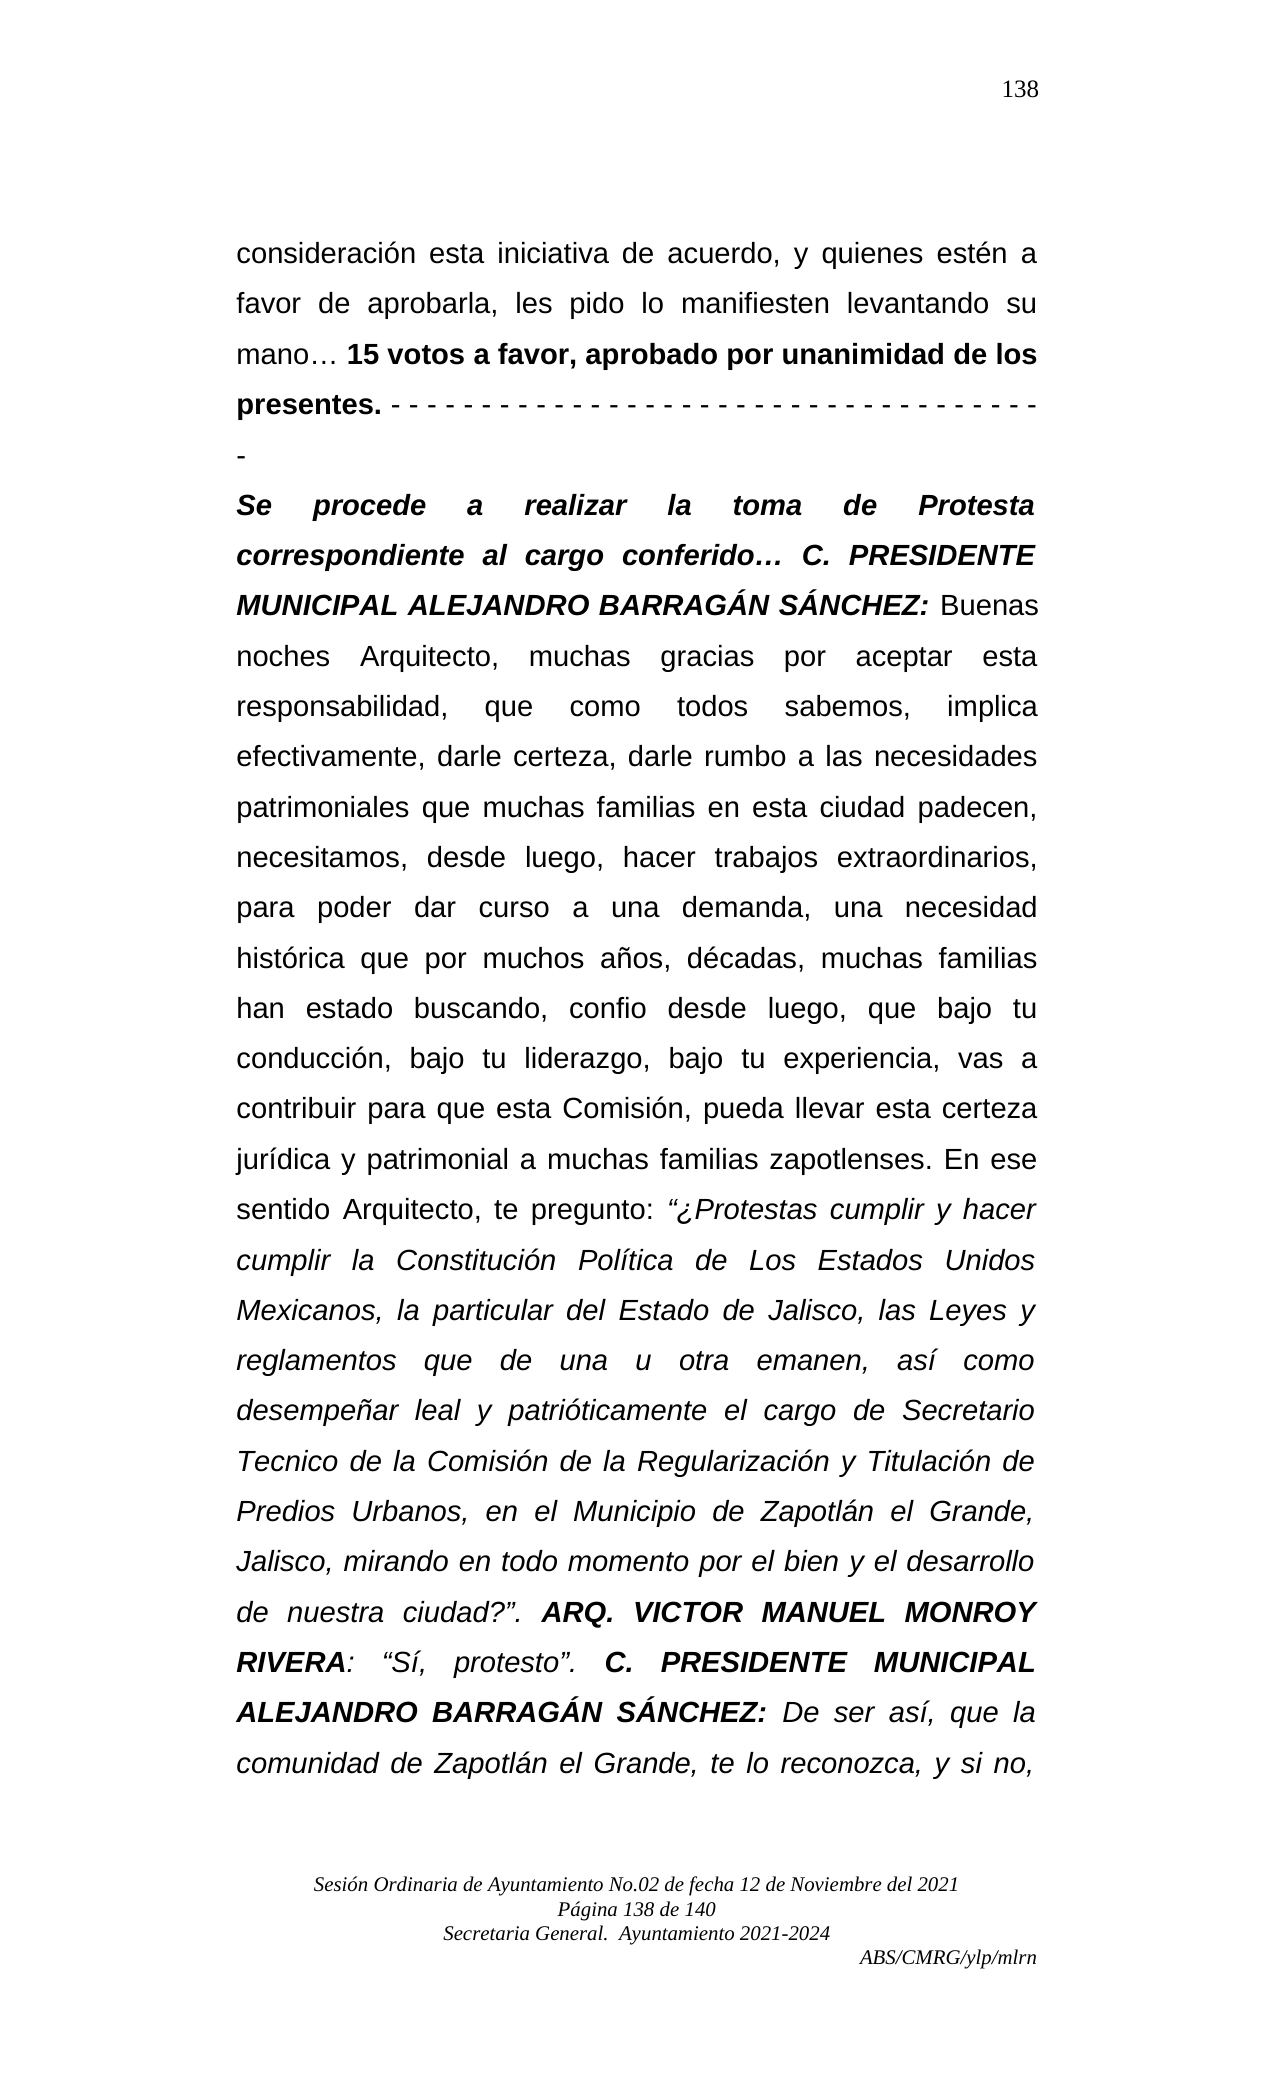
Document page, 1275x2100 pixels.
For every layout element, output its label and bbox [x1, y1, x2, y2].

text [236, 488, 1039, 1779]
text [236, 236, 1039, 471]
